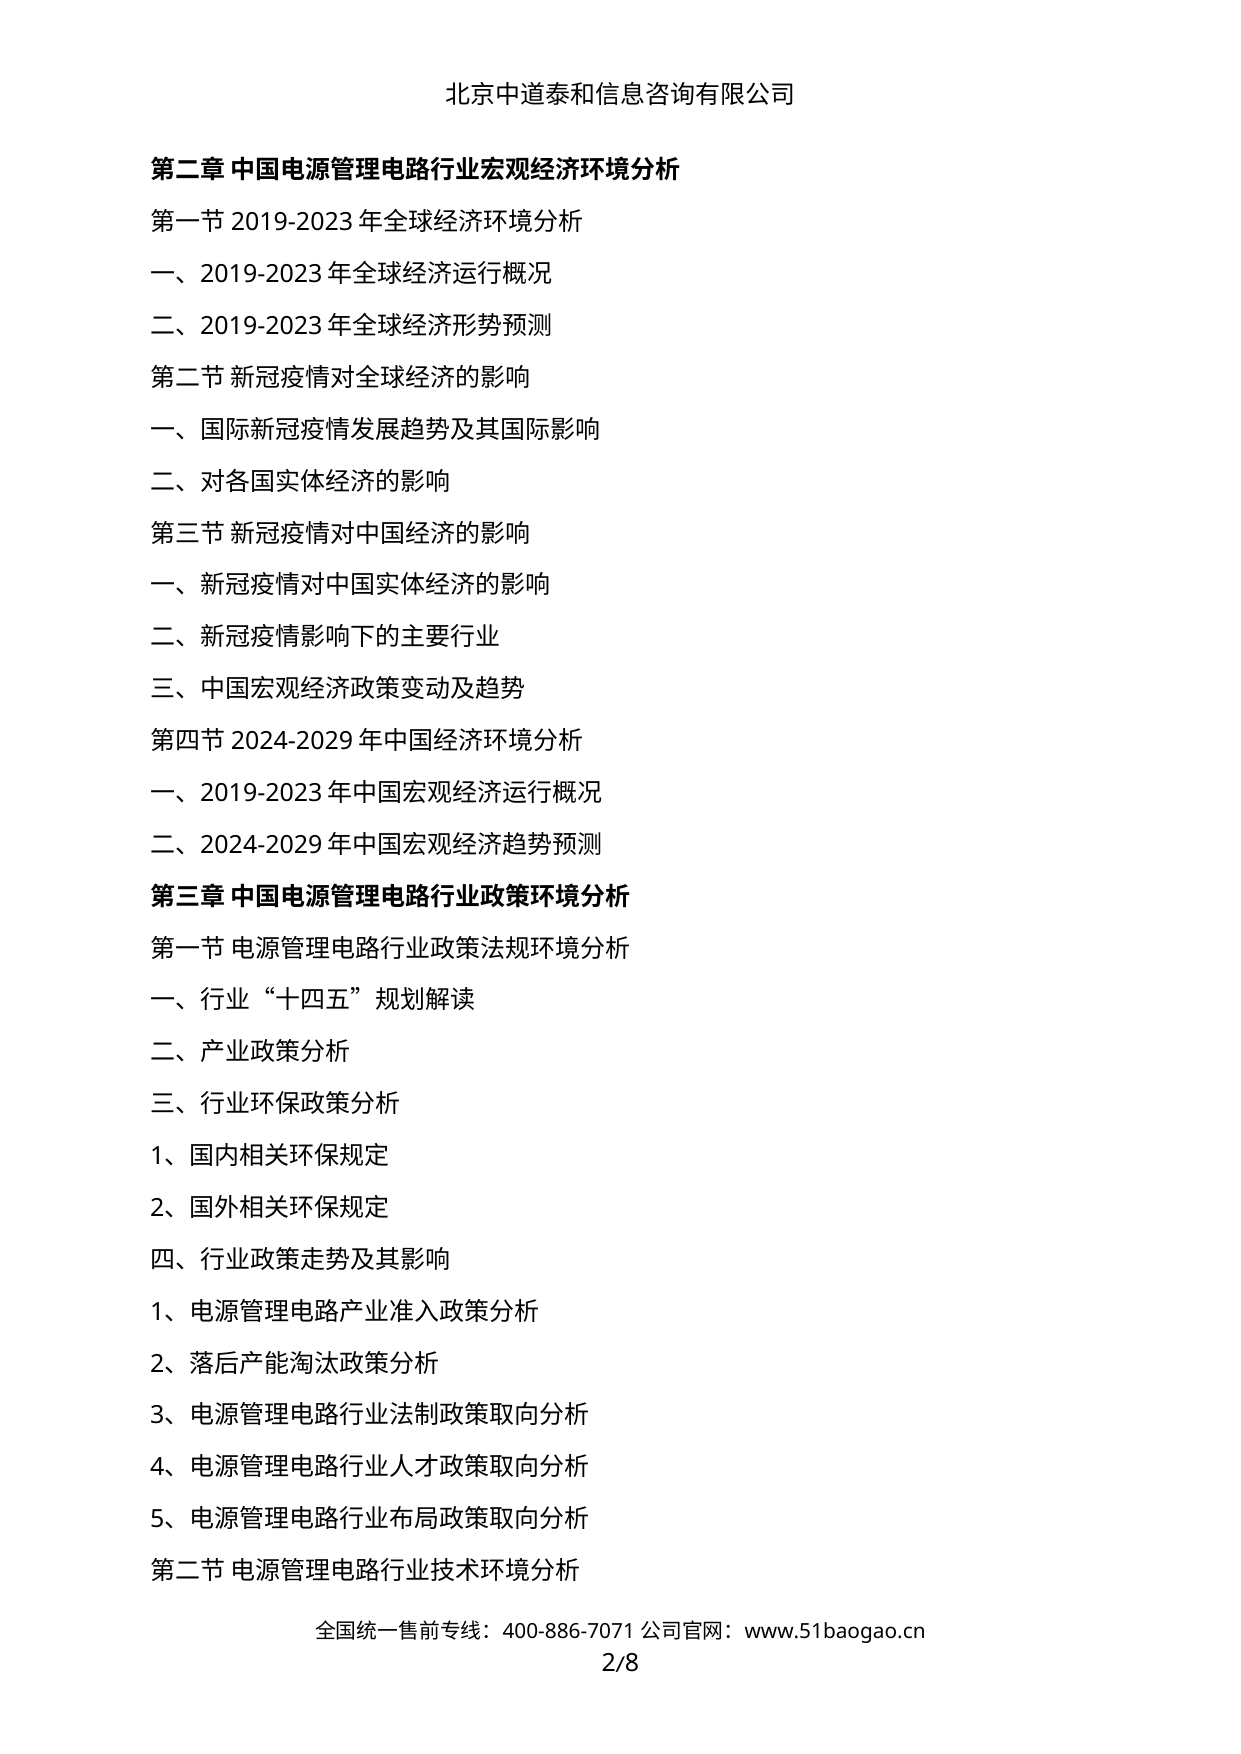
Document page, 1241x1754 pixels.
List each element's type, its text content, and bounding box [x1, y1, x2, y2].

text 一、行业“十四五”规划解读 [150, 980, 1090, 1016]
text 三、行业环保政策分析 [150, 1084, 1090, 1120]
text 1、国内相关环保规定 [150, 1136, 1090, 1172]
text 5、电源管理电路行业布局政策取向分析 [150, 1499, 1090, 1535]
text 4、电源管理电路行业人才政策取向分析 [150, 1447, 1090, 1483]
text 二、2019-2023年全球经济形势预测 [150, 306, 1090, 342]
text 1、电源管理电路产业准入政策分析 [150, 1291, 1090, 1327]
text 第四节 2024-2029年中国经济环境分析 [150, 721, 1090, 757]
text 2、国外相关环保规定 [150, 1187, 1090, 1224]
text 二、对各国实体经济的影响 [150, 461, 1090, 497]
text 3、电源管理电路行业法制政策取向分析 [150, 1395, 1090, 1431]
text 第三章 中国电源管理电路行业政策环境分析 [150, 876, 1090, 912]
text 三、中国宏观经济政策变动及趋势 [150, 669, 1090, 705]
text 一、2019-2023年中国宏观经济运行概况 [150, 772, 1090, 809]
text 第二节 新冠疫情对全球经济的影响 [150, 357, 1090, 394]
text 一、2019-2023年全球经济运行概况 [150, 254, 1090, 290]
text 第三节 新冠疫情对中国经济的影响 [150, 513, 1090, 549]
text 第一节 2019-2023年全球经济环境分析 [150, 202, 1090, 238]
text 第二章 中国电源管理电路行业宏观经济环境分析 [150, 150, 1090, 186]
text 一、新冠疫情对中国实体经济的影响 [150, 565, 1090, 601]
text 一、国际新冠疫情发展趋势及其国际影响 [150, 409, 1090, 446]
text 第二节 电源管理电路行业技术环境分析 [150, 1551, 1090, 1587]
text 二、2024-2029年中国宏观经济趋势预测 [150, 824, 1090, 861]
text 二、新冠疫情影响下的主要行业 [150, 617, 1090, 653]
text 第一节 电源管理电路行业政策法规环境分析 [150, 928, 1090, 964]
text 二、产业政策分析 [150, 1032, 1090, 1068]
text 2、落后产能淘汰政策分析 [150, 1343, 1090, 1379]
text 四、行业政策走势及其影响 [150, 1239, 1090, 1276]
